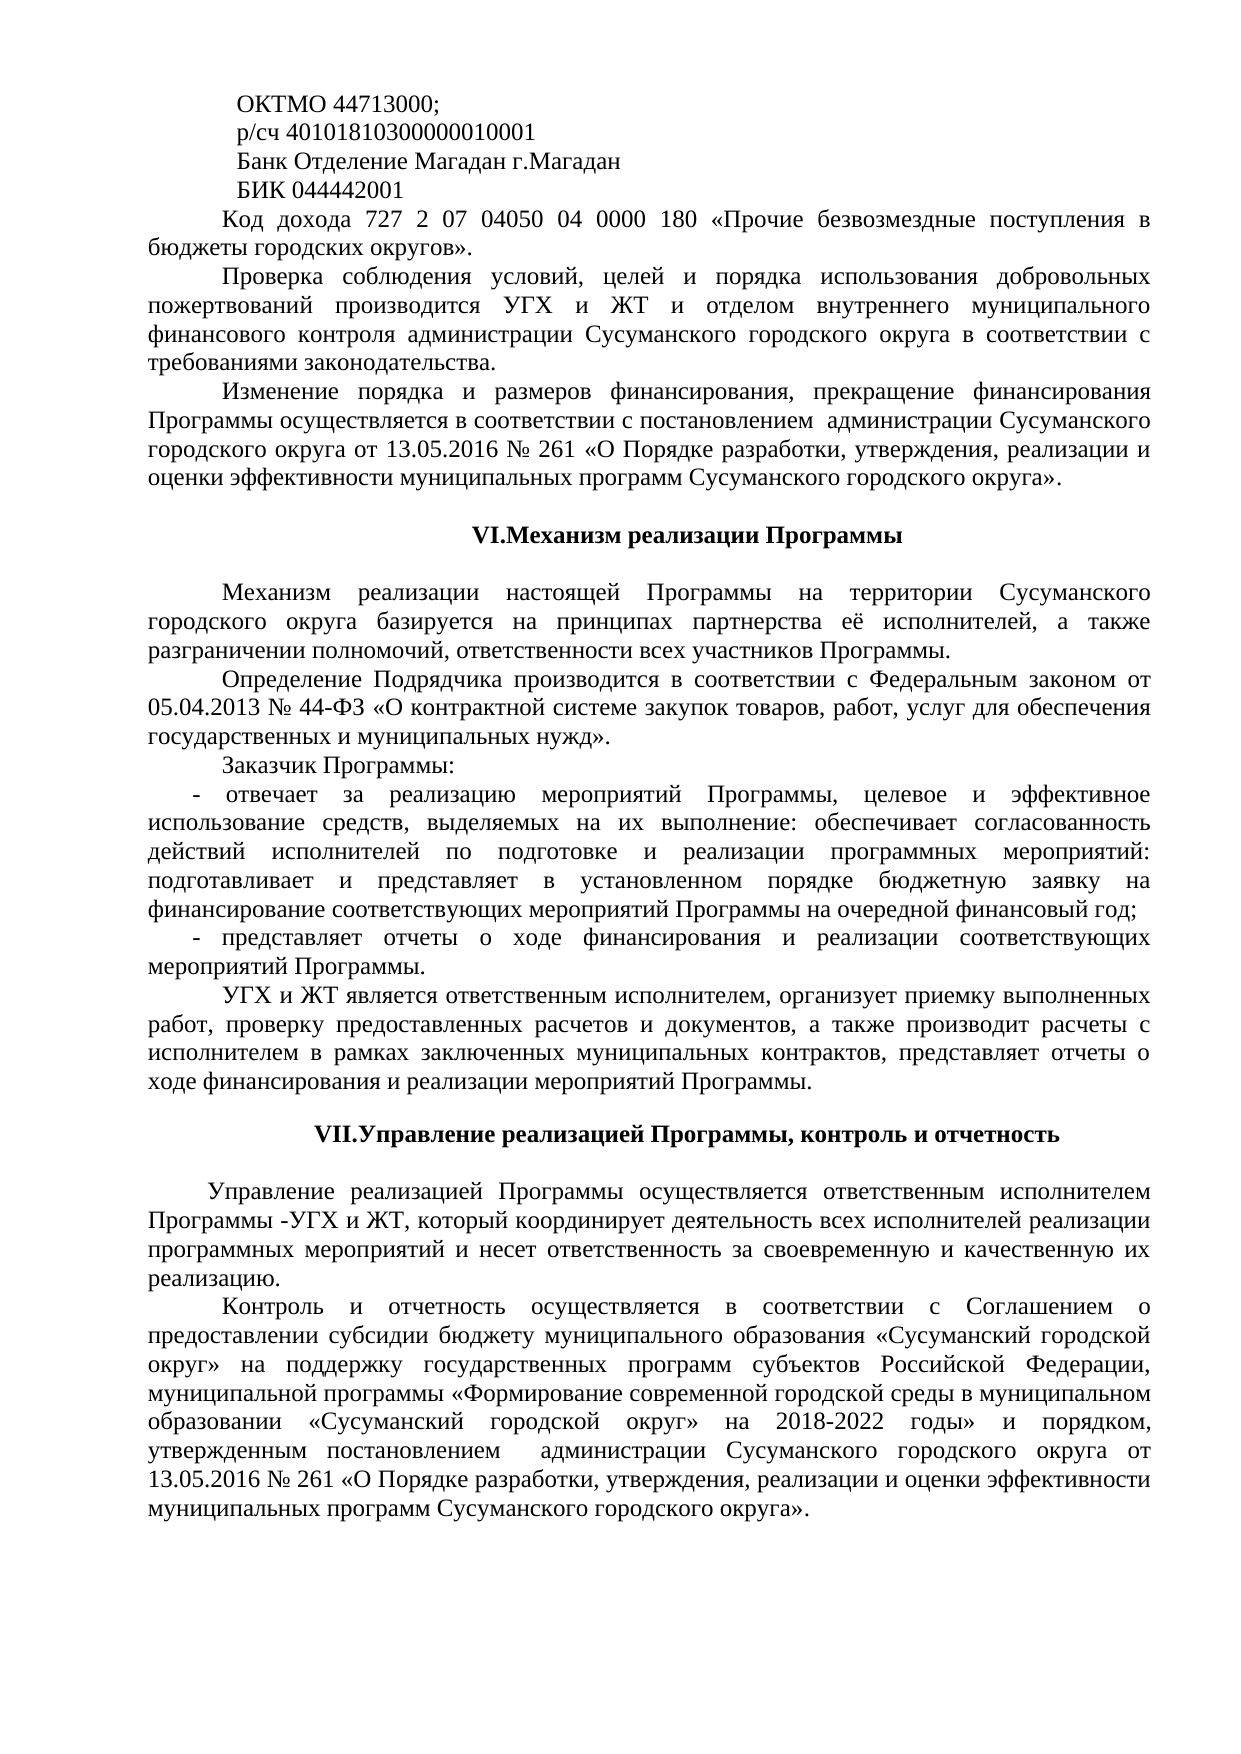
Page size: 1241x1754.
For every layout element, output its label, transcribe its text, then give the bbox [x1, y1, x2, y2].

text БИК 044442001 [148, 175, 1152, 204]
text Банк Отделение Магадан г.Магадан [148, 146, 1152, 175]
text - отвечает за реализацию мероприятий Программы, целевое и эффективное использование средств, выделяемых на их выполнение: обеспечивает согласованность действий исполнителей по подготовке и реализации программных мероприятий: подготавливает и представляет в установленном порядке бюджетную заявку на финансирование соответствующих мероприятий Программы на очередной финансовый год; [148, 779, 1152, 922]
text - представляет отчеты о ходе финансирования и реализации соответствующих мероприятий Программы. [148, 922, 1152, 980]
text ОКТМО 44713000; [148, 89, 1152, 117]
text Контроль и отчетность осуществляется в соответствии с Соглашением о предоставлении субсидии бюджету муниципального образования «Сусуманский городской округ» на поддержку государственных программ субъектов Российской Федерации, муниципальной программы «Формирование современной городской среды в муниципальном образовании «Сусуманский городской округ» на 2018-2022 годы» и порядком, утвержденным постановлением администрации Сусуманского городского округа от 13.05.2016 № 261 «О Порядке разработки, утверждения, реализации и оценки эффективности муниципальных программ Сусуманского городского округа». [148, 1291, 1152, 1521]
text Механизм реализации настоящей Программы на территории Сусуманского городского округа базируется на принципах партнерства её исполнителей, а также разграничении полномочий, ответственности всех участников Программы. [148, 577, 1152, 664]
text VI.Механизм реализации Программы [223, 520, 1152, 549]
text Управление реализацией Программы осуществляется ответственным исполнителем Программы -УГХ и ЖТ, который координирует деятельность всех исполнителей реализации программных мероприятий и несет ответственность за своевременную и качественную их реализацию. [148, 1176, 1152, 1291]
text Проверка соблюдения условий, целей и порядка использования добровольных пожертвований производится УГХ и ЖТ и отделом внутреннего муниципального финансового контроля администрации Сусуманского городского округа в соответствии с требованиями законодательства. [148, 261, 1152, 376]
text р/сч 40101810300000010001 [148, 117, 1152, 146]
text Заказчик Программы: [148, 750, 1152, 779]
text УГХ и ЖТ является ответственным исполнителем, организует приемку выполненных работ, проверку предоставленных расчетов и документов, а также производит расчеты с исполнителем в рамках заключенных муниципальных контрактов, представляет отчеты о ходе финансирования и реализации мероприятий Программы. [148, 980, 1152, 1095]
text Определение Подрядчика производится в соответствии с Федеральным законом от 05.04.2013 № 44-ФЗ «О контрактной системе закупок товаров, работ, услуг для обеспечения государственных и муниципальных нужд». [148, 664, 1152, 750]
text VII.Управление реализацией Программы, контроль и отчетность [223, 1119, 1152, 1148]
text Код дохода 727 2 07 04050 04 0000 180 «Прочие безвозмездные поступления в бюджеты городских округов». [148, 204, 1152, 261]
text Изменение порядка и размеров финансирования, прекращение финансирования Программы осуществляется в соответствии с постановлением администрации Сусуманского городского округа от 13.05.2016 № 261 «О Порядке разработки, утверждения, реализации и оценки эффективности муниципальных программ Сусуманского городского округа». [148, 376, 1152, 491]
